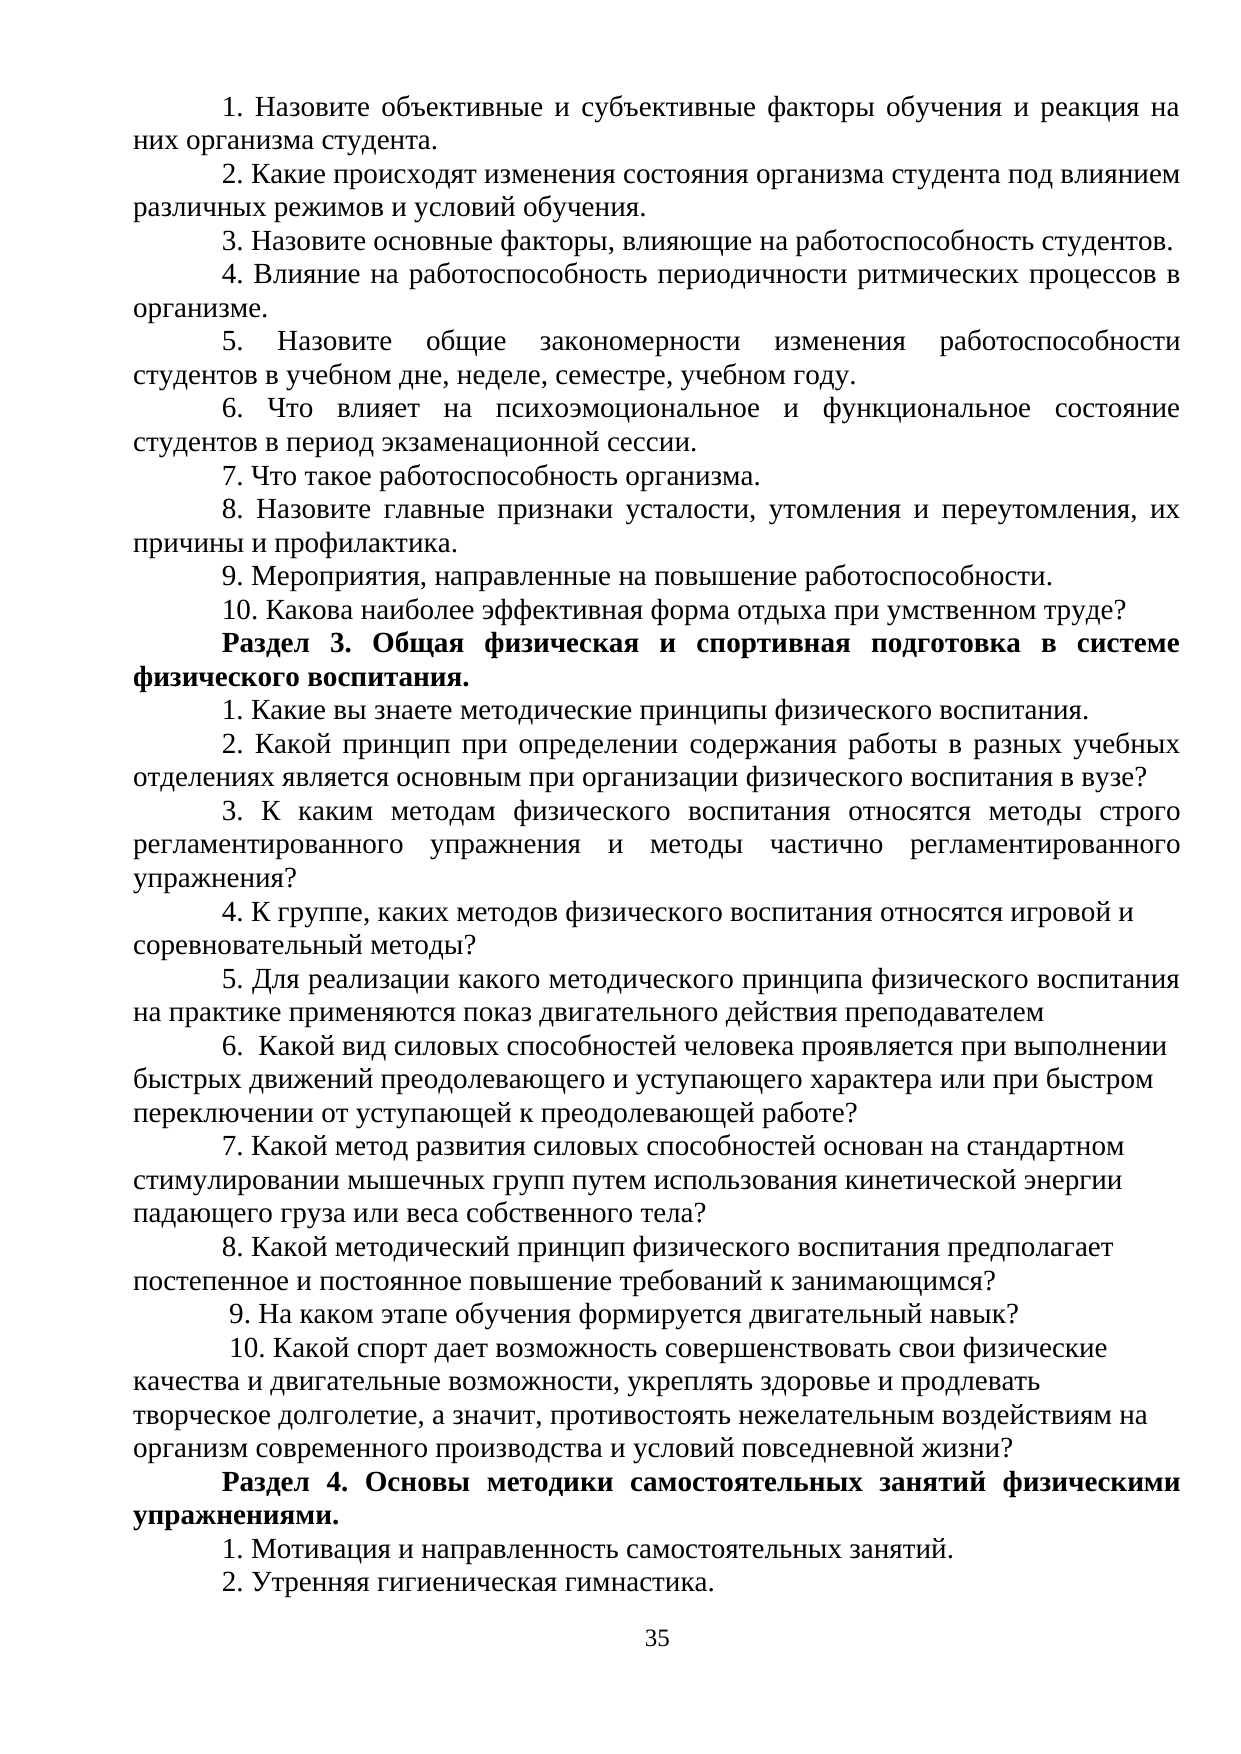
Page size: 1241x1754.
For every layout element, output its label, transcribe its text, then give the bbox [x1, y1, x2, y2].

text 3. Назовите основные факторы, влияющие на работоспособность студентов. [133, 223, 1181, 256]
text 5. Для реализации какого методического принципа физического воспитания на практике применяются показ двигательного действия преподавателем [133, 961, 1181, 1028]
text Раздел 4. Основы методики самостоятельных занятий физическими упражнениями. [133, 1464, 1181, 1531]
text 4. К группе, каких методов физического воспитания относятся игровой и соревновательный методы? [133, 894, 1181, 961]
text 1. Какие вы знаете методические принципы физического воспитания. [133, 692, 1181, 726]
text 9. Мероприятия, направленные на повышение работоспособности. [133, 558, 1181, 592]
text 1. Мотивация и направленность самостоятельных занятий. [133, 1531, 1181, 1564]
text 7. Что такое работоспособность организма. [133, 458, 1181, 491]
text 6. Что влияет на психоэмоциональное и функциональное состояние студентов в период экзаменационной сессии. [133, 391, 1181, 458]
text 7. Какой метод развития силовых способностей основан на стандартном стимулировании мышечных групп путем использования кинетической энергии падающего груза или веса собственного тела? [133, 1128, 1181, 1229]
text 6. Какой вид силовых способностей человека проявляется при выполнении быстрых движений преодолевающего и уступающего характера или при быстром переключении от уступающей к преодолевающей работе? [133, 1028, 1181, 1128]
text 4. Влияние на работоспособность периодичности ритмических процессов в организме. [133, 256, 1181, 323]
text 10. Какой спорт дает возможность совершенствовать свои физические качества и двигательные возможности, укреплять здоровье и продлевать творческое долголетие, а значит, противостоять нежелательным воздействиям на организм современного производства и условий повседневной жизни? [133, 1330, 1181, 1464]
text 2. Какой принцип при определении содержания работы в разных учебных отделениях является основным при организации физического воспитания в вузе? [133, 726, 1181, 793]
text 10. Какова наиболее эффективная форма отдыха при умственном труде? [133, 592, 1181, 625]
text 8. Назовите главные признаки усталости, утомления и переутомления, их причины и профилактика. [133, 491, 1181, 558]
text Раздел 3. Общая физическая и спортивная подготовка в системе физического воспитания. [133, 625, 1181, 692]
text 2. Утренняя гигиеническая гимнастика. [133, 1564, 1181, 1598]
text 8. Какой методический принцип физического воспитания предполагает постепенное и постоянное повышение требований к занимающимся? [133, 1229, 1181, 1296]
text 2. Какие происходят изменения состояния организма студента под влиянием различных режимов и условий обучения. [133, 156, 1181, 223]
text 9. На каком этапе обучения формируется двигательный навык? [133, 1296, 1181, 1330]
text 5. Назовите общие закономерности изменения работоспособности студентов в учебном дне, неделе, семестре, учебном году. [133, 323, 1181, 391]
text 3. К каким методам физического воспитания относятся методы строго регламентированного упражнения и методы частично регламентированного упражнения? [133, 793, 1181, 894]
text 1. Назовите объективные и субъективные факторы обучения и реакция на них организма студента. [133, 89, 1181, 156]
